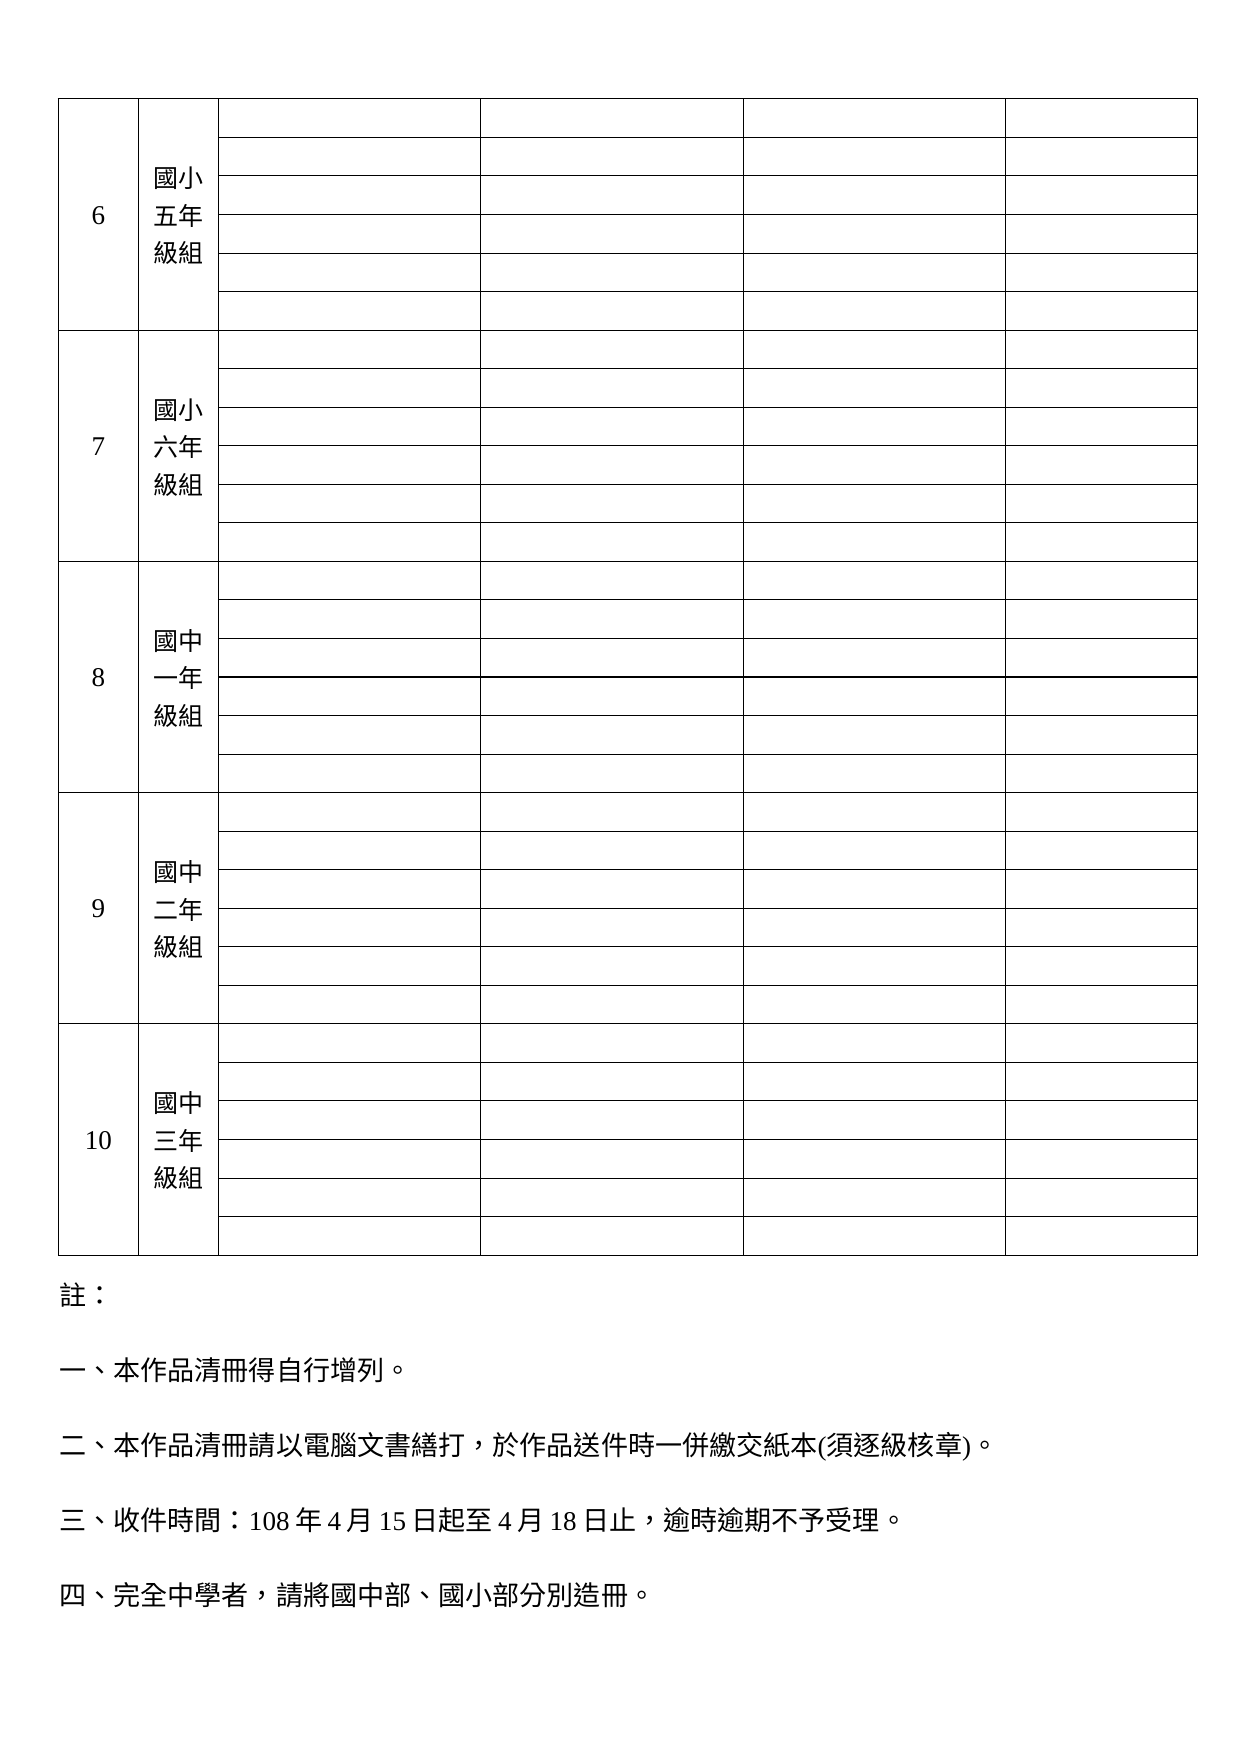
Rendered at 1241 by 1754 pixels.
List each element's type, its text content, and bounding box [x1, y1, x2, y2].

table_cell [481, 254, 743, 291]
table_header 6 [59, 99, 138, 329]
table_cell [1006, 254, 1197, 291]
table_cell [219, 1179, 480, 1216]
table_cell [219, 1024, 480, 1062]
text 三、收件時間：108年4月15日起至4月18日止，逾時逾期不予受理。 [59, 1481, 1199, 1556]
table_cell [219, 215, 480, 252]
table_cell [219, 485, 480, 522]
table_cell [744, 446, 1005, 484]
table_cell [744, 832, 1005, 869]
table_cell [219, 408, 480, 445]
table_cell [219, 639, 480, 676]
table_header [1006, 99, 1197, 137]
table_cell 7 [59, 331, 138, 561]
table_cell 國中二年級組 [139, 793, 218, 1023]
table_cell [219, 562, 480, 599]
table_cell [744, 716, 1005, 753]
table_cell [481, 176, 743, 214]
table_cell [744, 639, 1005, 676]
table_cell [481, 408, 743, 445]
table_cell [219, 254, 480, 291]
table_cell [1006, 1140, 1197, 1177]
table_cell [481, 1179, 743, 1216]
table_cell [219, 716, 480, 753]
table_cell [1006, 176, 1197, 214]
table_cell [219, 1140, 480, 1177]
table_cell [219, 755, 480, 792]
table_cell [219, 446, 480, 484]
table_cell [481, 986, 743, 1023]
table_cell 9 [59, 793, 138, 1023]
table_cell [481, 1217, 743, 1254]
table_cell [744, 793, 1005, 831]
table_cell [481, 1063, 743, 1100]
table_cell [744, 138, 1005, 175]
table_cell [481, 292, 743, 329]
table_cell [219, 1063, 480, 1100]
table_cell [1006, 986, 1197, 1023]
table_cell [1006, 1024, 1197, 1062]
table_cell [1006, 909, 1197, 946]
table_cell [481, 639, 743, 676]
table_cell [744, 215, 1005, 252]
table_cell [481, 331, 743, 368]
text 註： [59, 1256, 1199, 1331]
table_cell [744, 755, 1005, 792]
table_cell [744, 331, 1005, 368]
table_header [744, 99, 1005, 137]
table_cell [744, 292, 1005, 329]
text 二、本作品清冊請以電腦文書繕打，於作品送件時一併繳交紙本(須逐級核章)。 [59, 1406, 1199, 1481]
table_cell [219, 793, 480, 831]
table_cell [744, 523, 1005, 561]
table_header 國小五年級組 [139, 99, 218, 329]
table_cell [1006, 215, 1197, 252]
table_cell [481, 1140, 743, 1177]
table_cell [481, 793, 743, 831]
table_cell [481, 678, 743, 715]
table_cell [744, 1217, 1005, 1254]
table_cell [744, 408, 1005, 445]
table_cell [744, 870, 1005, 908]
table_cell [1006, 523, 1197, 561]
table_cell [1006, 369, 1197, 407]
table_cell [744, 1140, 1005, 1177]
table_cell [1006, 446, 1197, 484]
table_cell [219, 523, 480, 561]
table_cell [219, 1101, 480, 1139]
table_cell 國中一年級組 [139, 562, 218, 792]
table_cell [481, 1101, 743, 1139]
table_cell [744, 909, 1005, 946]
table_cell [481, 755, 743, 792]
table_cell [744, 176, 1005, 214]
table_cell [481, 485, 743, 522]
table_cell [1006, 408, 1197, 445]
table_cell [1006, 716, 1197, 753]
table_cell [481, 138, 743, 175]
table_cell [1006, 600, 1197, 638]
table_cell [744, 986, 1005, 1023]
table_cell [744, 562, 1005, 599]
table_cell [219, 600, 480, 638]
table_cell [744, 1024, 1005, 1062]
table_cell [481, 1024, 743, 1062]
table_cell 10 [59, 1024, 138, 1254]
table_cell [1006, 331, 1197, 368]
table_cell [219, 832, 480, 869]
table_cell [1006, 1063, 1197, 1100]
table_cell [744, 1063, 1005, 1100]
table_header [219, 99, 480, 137]
table_cell [481, 562, 743, 599]
table_cell [481, 832, 743, 869]
table_cell [219, 909, 480, 946]
table_cell [1006, 138, 1197, 175]
table_cell [1006, 870, 1197, 908]
table_cell [1006, 1101, 1197, 1139]
table_cell [744, 1179, 1005, 1216]
table_cell [744, 600, 1005, 638]
table_cell 國中三年級組 [139, 1024, 218, 1254]
table_cell [1006, 1217, 1197, 1254]
table_cell [1006, 639, 1197, 676]
table_cell [1006, 485, 1197, 522]
table_cell [1006, 678, 1197, 715]
table_cell [1006, 947, 1197, 985]
table_cell [481, 716, 743, 753]
table_cell [744, 947, 1005, 985]
table_cell [481, 600, 743, 638]
table_cell [219, 369, 480, 407]
table_cell [219, 870, 480, 908]
table_cell [219, 292, 480, 329]
table_header [481, 99, 743, 137]
table_cell [1006, 793, 1197, 831]
table_cell [744, 678, 1005, 715]
table_cell [219, 138, 480, 175]
table_cell [1006, 562, 1197, 599]
table_cell [219, 331, 480, 368]
table_cell [744, 485, 1005, 522]
table_cell [219, 678, 480, 715]
table_cell [219, 176, 480, 214]
table_cell [481, 446, 743, 484]
table_cell [219, 947, 480, 985]
table_cell [481, 870, 743, 908]
table_cell [481, 215, 743, 252]
table_cell [219, 986, 480, 1023]
table_cell 8 [59, 562, 138, 792]
table_cell [481, 909, 743, 946]
table_cell [481, 523, 743, 561]
table_cell [744, 369, 1005, 407]
table_cell [744, 1101, 1005, 1139]
text 四、完全中學者，請將國中部、國小部分別造冊。 [59, 1556, 1199, 1631]
table_cell [744, 254, 1005, 291]
table_cell [1006, 1179, 1197, 1216]
table_cell 國小六年級組 [139, 331, 218, 561]
text 一、本作品清冊得自行增列。 [59, 1331, 1199, 1406]
table_cell [1006, 292, 1197, 329]
table_cell [481, 369, 743, 407]
table_cell [1006, 832, 1197, 869]
table_cell [1006, 755, 1197, 792]
table_cell [481, 947, 743, 985]
table_cell [219, 1217, 480, 1254]
